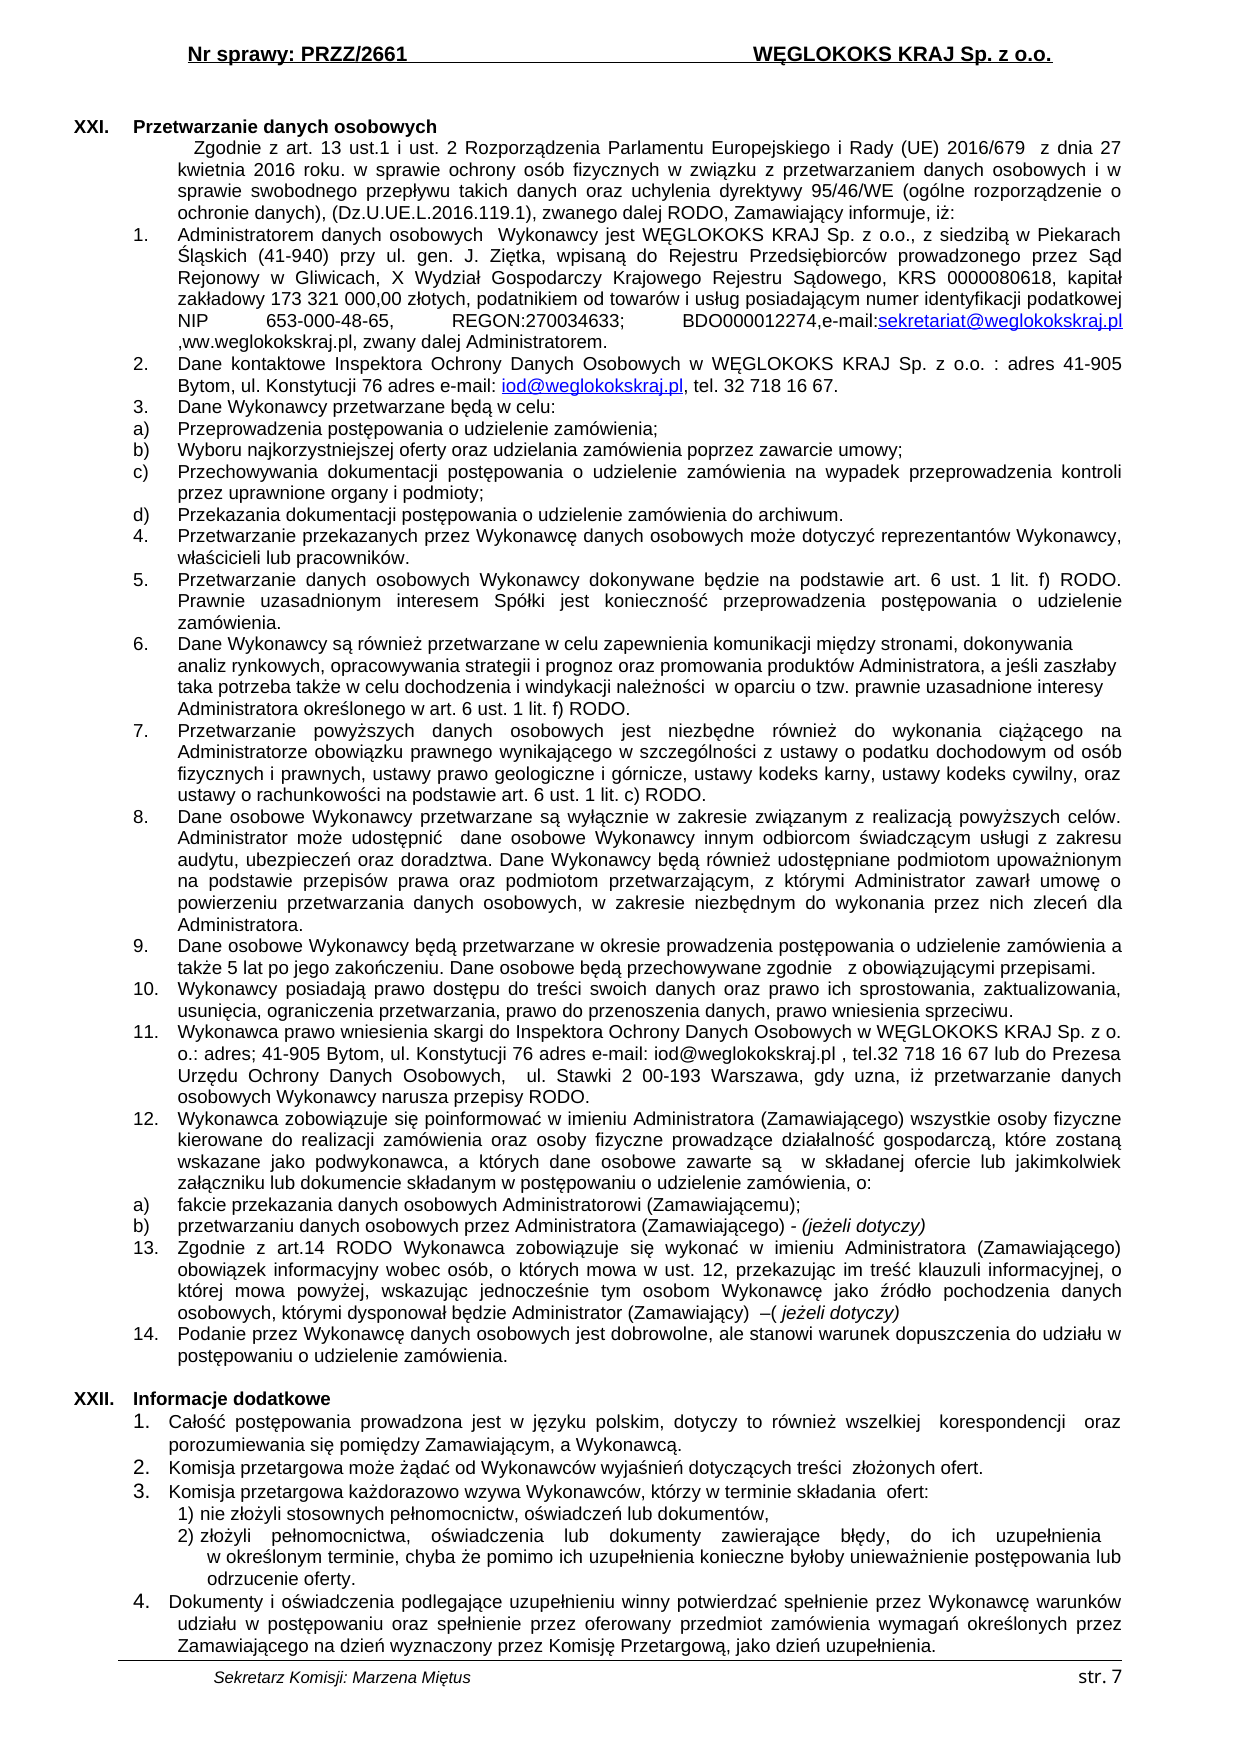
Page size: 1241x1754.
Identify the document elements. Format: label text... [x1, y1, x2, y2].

list nie złożyli stosownych pełnomocnictw, oświadczeń lub dokumentów, [177, 1503, 1122, 1524]
list Wykonawcy posiadają prawo dostępu do treści swoich danych oraz prawo ich sprostowania, zaktualizowania, usunięcia, ograniczenia przetwarzania, prawo do przenoszenia danych, prawo wniesienia sprzeciwu. [133, 978, 1122, 1021]
list fakcie przekazania danych osobowych Administratorowi (Zamawiającemu); [133, 1194, 1122, 1215]
list Przeprowadzenia postępowania o udzielenie zamówienia; [133, 417, 1122, 439]
list Całość postępowania prowadzona jest w języku polskim, dotyczy to również wszelkiej korespondencji oraz porozumiewania się pomiędzy Zamawiającym, a Wykonawcą. [133, 1409, 1122, 1455]
list Dokumenty i oświadczenia podlegające uzupełnieniu winny potwierdzać spełnienie przez Wykonawcę warunków udziału w postępowaniu oraz spełnienie przez oferowany przedmiot zamówienia wymagań określonych przez Zamawiającego na dzień wyznaczony przez Komisję Przetargową, jako dzień uzupełnienia. [133, 1589, 1122, 1656]
list Dane kontaktowe Inspektora Ochrony Danych Osobowych w WĘGLOKOKS KRAJ Sp. z o.o. : adres 41-905 Bytom, ul. Konstytucji 76 adres e-mail: iod@weglokokskraj.pl, tel. 32 718 16 67. [133, 353, 1122, 396]
list Przekazania dokumentacji postępowania o udzielenie zamówienia do archiwum. [133, 504, 1122, 525]
list Dane Wykonawcy przetwarzane będą w celu: [133, 396, 1122, 417]
list Administratorem danych osobowych Wykonawcy jest WĘGLOKOKS KRAJ Sp. z o.o., z siedzibą w Piekarach Śląskich (41-940) przy ul. gen. J. Ziętka, wpisaną do Rejestru Przedsiębiorców prowadzonego przez Sąd Rejonowy w Gliwicach, X Wydział Gospodarczy Krajowego Rejestru Sądowego, KRS 0000080618, kapitał zakładowy 173 321 000,00 złotych, podatnikiem od towarów i usług posiadającym numer identyfikacji podatkowej NIP 653-000-48-65, REGON:270034633; BDO000012274,e-mail:sekretariat@weglokokskraj.pl ,ww.weglokokskraj.pl, zwany dalej Administratorem. [133, 223, 1122, 353]
list Przetwarzanie powyższych danych osobowych jest niezbędne również do wykonania ciążącego na Administratorze obowiązku prawnego wynikającego w szczególności z ustawy o podatku dochodowym od osób fizycznych i prawnych, ustawy prawo geologiczne i górnicze, ustawy kodeks karny, ustawy kodeks cywilny, oraz ustawy o rachunkowości na podstawie art. 6 ust. 1 lit. c) RODO. [133, 719, 1122, 806]
list Informacje dodatkowe [74, 1388, 1122, 1409]
list Podanie przez Wykonawcę danych osobowych jest dobrowolne, ale stanowi warunek dopuszczenia do udziału w postępowaniu o udzielenie zamówienia. [133, 1323, 1122, 1366]
text Zgodnie z art. 13 ust.1 i ust. 2 Rozporządzenia Parlamentu Europejskiego i Rady (UE) 2016/679 z dnia 27 kwietnia 2016 roku. w sprawie ochrony osób fizycznych w związku z przetwarzaniem danych osobowych i w sprawie swobodnego przepływu takich danych oraz uchylenia dyrektywy 95/46/WE (ogólne rozporządzenie o ochronie danych), (Dz.U.UE.L.2016.119.1), zwanego dalej RODO, Zamawiający informuje, iż: [133, 137, 1122, 223]
list Dane osobowe Wykonawcy przetwarzane są wyłącznie w zakresie związanym z realizacją powyższych celów. Administrator może udostępnić dane osobowe Wykonawcy innym odbiorcom świadczącym usługi z zakresu audytu, ubezpieczeń oraz doradztwa. Dane Wykonawcy będą również udostępniane podmiotom upoważnionym na podstawie przepisów prawa oraz podmiotom przetwarzającym, z którymi Administrator zawarł umowę o powierzeniu przetwarzania danych osobowych, w zakresie niezbędnym do wykonania przez nich zleceń dla Administratora. [133, 806, 1122, 935]
list Zgodnie z art.14 RODO Wykonawca zobowiązuje się wykonać w imieniu Administratora (Zamawiającego) obowiązek informacyjny wobec osób, o których mowa w ust. 12, przekazując im treść klauzuli informacyjnej, o której mowa powyżej, wskazując jednocześnie tym osobom Wykonawcę jako źródło pochodzenia danych osobowych, którymi dysponował będzie Administrator (Zamawiający) –( jeżeli dotyczy) [133, 1237, 1122, 1323]
list Wykonawca zobowiązuje się poinformować w imieniu Administratora (Zamawiającego) wszystkie osoby fizyczne kierowane do realizacji zamówienia oraz osoby fizyczne prowadzące działalność gospodarczą, które zostaną wskazane jako podwykonawca, a których dane osobowe zawarte są w składanej ofercie lub jakimkolwiek załączniku lub dokumencie składanym w postępowaniu o udzielenie zamówienia, o: [133, 1107, 1122, 1194]
list Wykonawca prawo wniesienia skargi do Inspektora Ochrony Danych Osobowych w WĘGLOKOKS KRAJ Sp. z o. o.: adres; 41-905 Bytom, ul. Konstytucji 76 adres e-mail: iod@weglokokskraj.pl , tel.32 718 16 67 lub do Prezesa Urzędu Ochrony Danych Osobowych, ul. Stawki 2 00-193 Warszawa, gdy uzna, iż przetwarzanie danych osobowych Wykonawcy narusza przepisy RODO. [133, 1021, 1122, 1107]
list przetwarzaniu danych osobowych przez Administratora (Zamawiającego) - (jeżeli dotyczy) [133, 1215, 1122, 1237]
list złożyli pełnomocnictwa, oświadczenia lub dokumenty zawierające błędy, do ich uzupełnienia w określonym terminie, chyba że pomimo ich uzupełnienia konieczne byłoby unieważnienie postępowania lub odrzucenie oferty. [177, 1524, 1122, 1589]
list Wyboru najkorzystniejszej oferty oraz udzielania zamówienia poprzez zawarcie umowy; [133, 439, 1122, 461]
list Dane osobowe Wykonawcy będą przetwarzane w okresie prowadzenia postępowania o udzielenie zamówienia a także 5 lat po jego zakończeniu. Dane osobowe będą przechowywane zgodnie z obowiązującymi przepisami. [133, 935, 1122, 978]
list Przetwarzanie danych osobowych Wykonawcy dokonywane będzie na podstawie art. 6 ust. 1 lit. f) RODO. Prawnie uzasadnionym interesem Spółki jest konieczność przeprowadzenia postępowania o udzielenie zamówienia. [133, 568, 1122, 633]
list Komisja przetargowa może żądać od Wykonawców wyjaśnień dotyczących treści złożonych ofert. [133, 1455, 1122, 1479]
list Dane Wykonawcy są również przetwarzane w celu zapewnienia komunikacji między stronami, dokonywania analiz rynkowych, opracowywania strategii i prognoz oraz promowania produktów Administratora, a jeśli zaszłaby taka potrzeba także w celu dochodzenia i windykacji należności w oparciu o tzw. prawnie uzasadnione interesy Administratora określonego w art. 6 ust. 1 lit. f) RODO. [133, 633, 1122, 719]
list Przechowywania dokumentacji postępowania o udzielenie zamówienia na wypadek przeprowadzenia kontroli przez uprawnione organy i podmioty; [133, 461, 1122, 504]
list Przetwarzanie przekazanych przez Wykonawcę danych osobowych może dotyczyć reprezentantów Wykonawcy, właścicieli lub pracowników. [133, 525, 1122, 568]
list Przetwarzanie danych osobowych [74, 116, 1122, 137]
list Komisja przetargowa każdorazowo wzywa Wykonawców, którzy w terminie składania ofert: [133, 1479, 1122, 1503]
